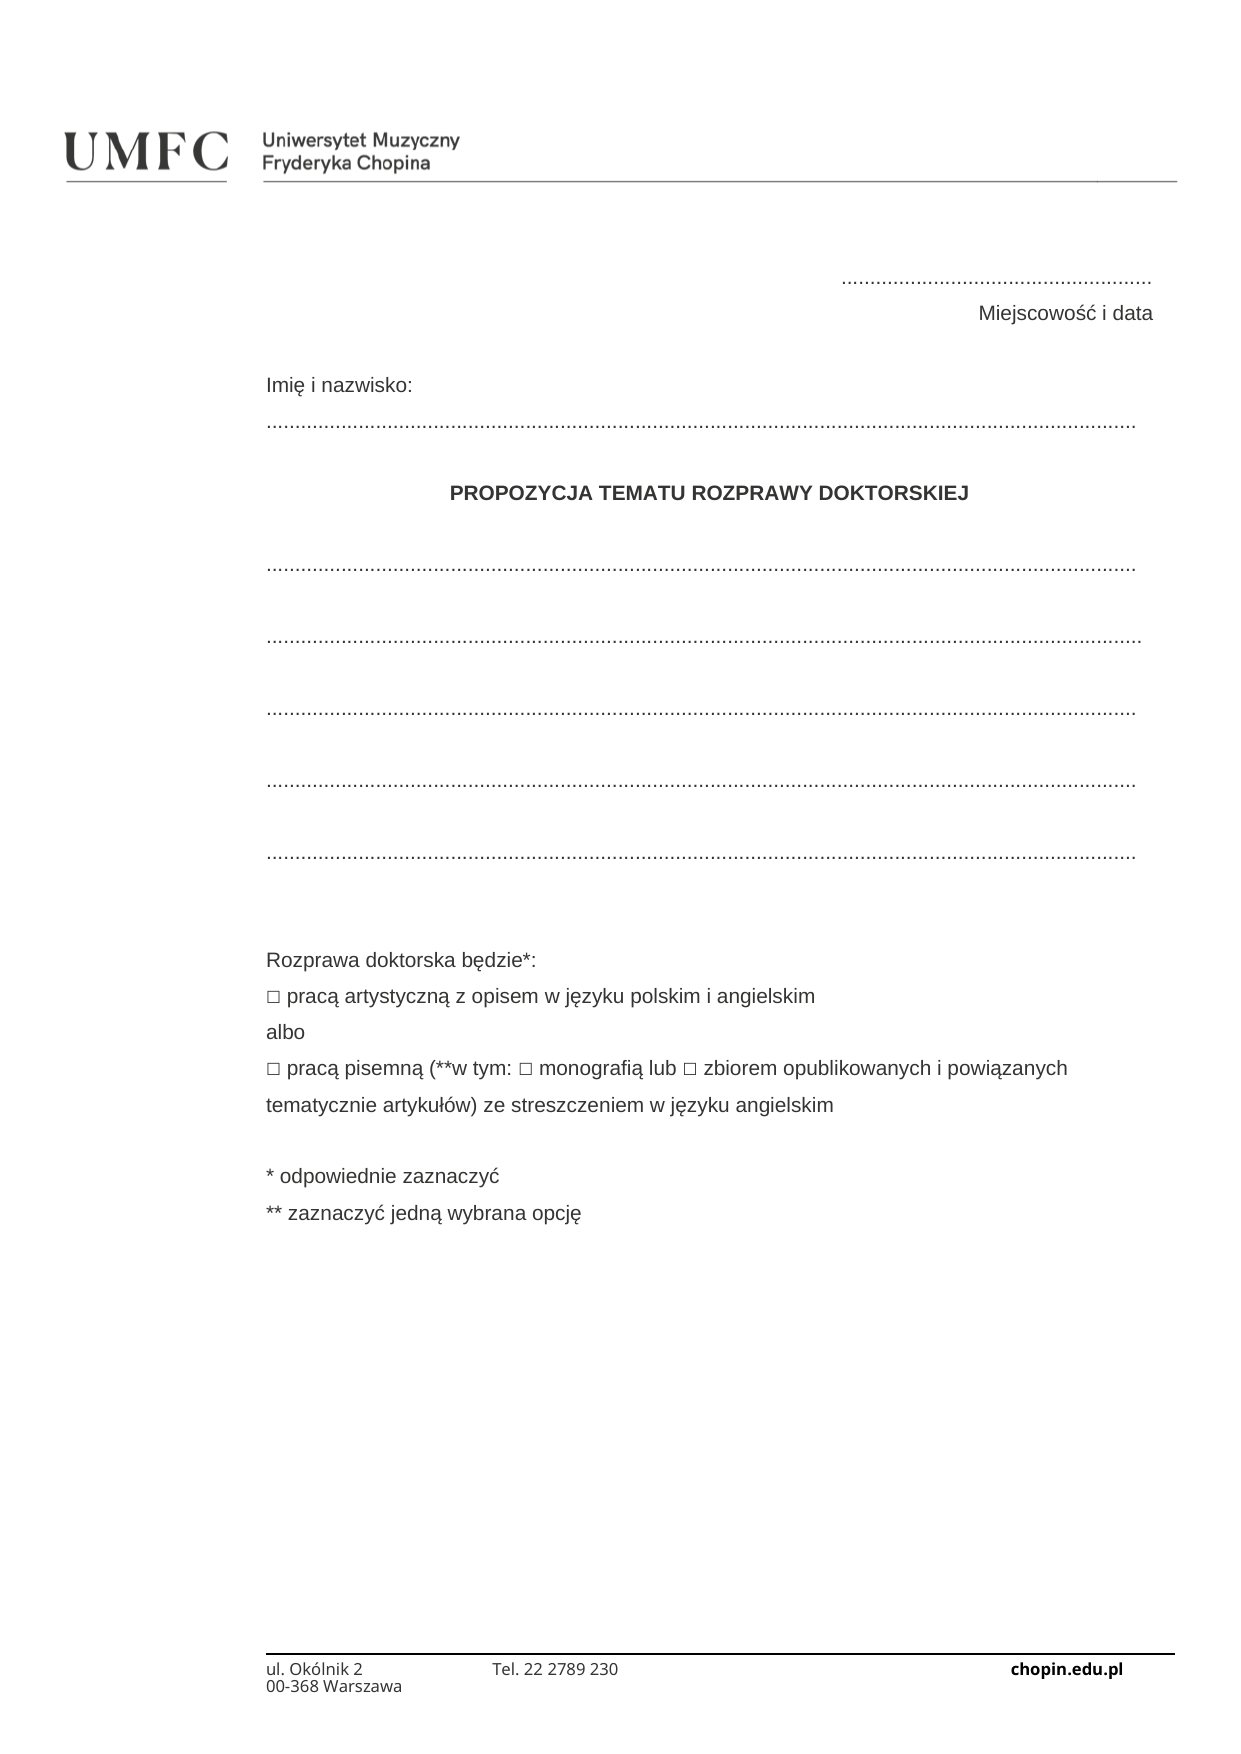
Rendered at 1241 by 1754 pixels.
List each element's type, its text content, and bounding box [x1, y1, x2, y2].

text ...................................................... [266, 265, 1153, 289]
text pracą artystyczną z opisem w języku polskim i angielskim [266, 983, 1153, 1008]
text ** zaznaczyć jedną wybrana opcję [266, 1200, 1153, 1224]
text * odpowiednie zaznaczyć [266, 1164, 1153, 1188]
text Rozprawa doktorska będzie*: [266, 947, 1153, 971]
text PROPOZYCJA TEMATU ROZPRAWY DOKTORSKIEJ [266, 480, 1153, 504]
text ....................................................................................................................................................... [266, 768, 1153, 792]
text pracą pisemną (**w tym: monografią lub zbiorem opublikowanych i powiązanych tematycznie artykułów) ze streszczeniem w języku angielskim [266, 1056, 1153, 1116]
text ....................................................................................................................................................... [266, 408, 1153, 432]
text ....................................................................................................................................................... [266, 840, 1153, 864]
text albo [266, 1020, 1153, 1044]
text Miejscowość i data [266, 301, 1153, 324]
text ....................................................................................................................................................... [266, 552, 1153, 576]
text ....................................................................................................................................................... [266, 696, 1153, 720]
picture [0, 0, 1241, 277]
text ........................................................................................................................................................ [266, 624, 1153, 648]
text Imię i nazwisko: [266, 372, 1153, 396]
